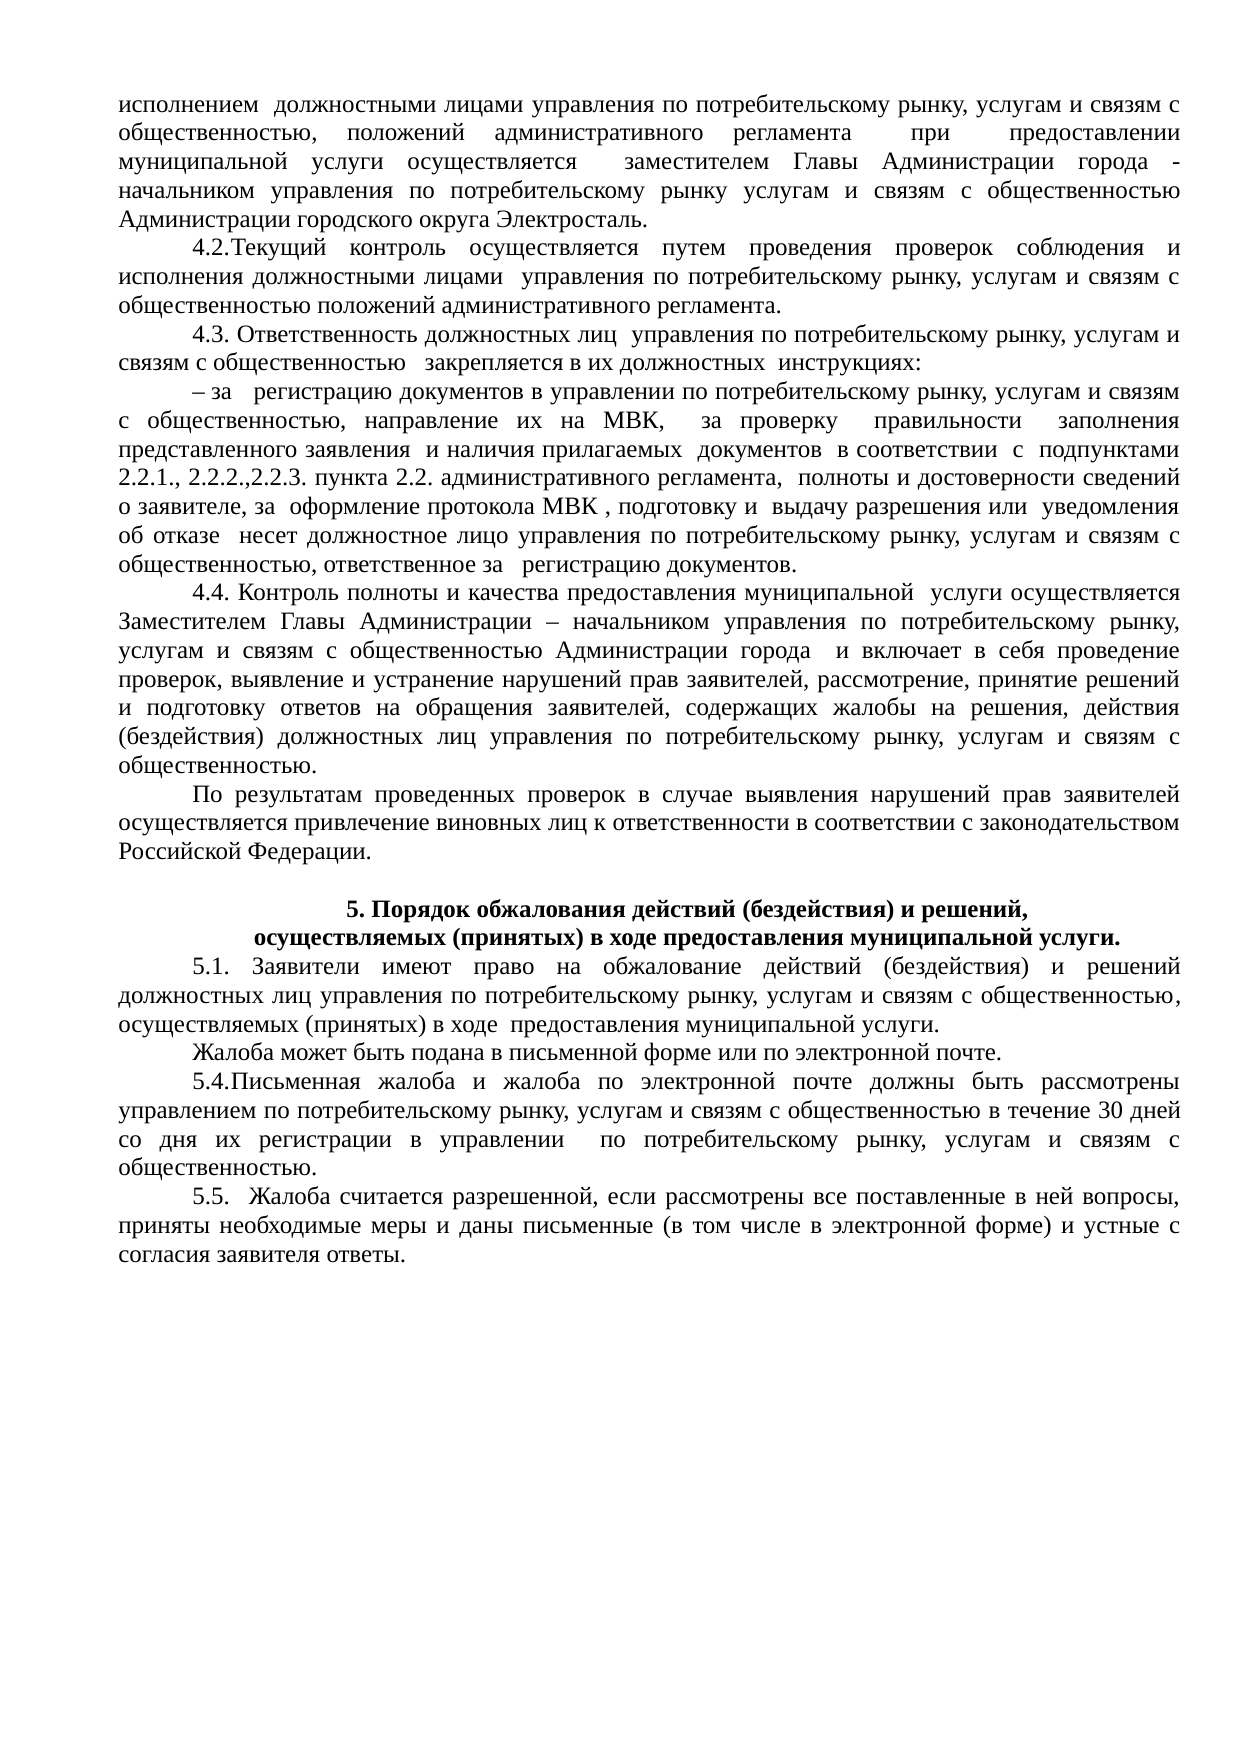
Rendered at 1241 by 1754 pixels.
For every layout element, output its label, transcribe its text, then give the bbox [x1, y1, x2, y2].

list Письменная жалоба и жалоба по электронной почте должны быть рассмотрены управлением по потребительскому рынку, услугам и связям с общественностью в течение 30 дней со дня их регистрации в управлении по потребительскому рынку, услугам и связям с общественностью. [118, 1066, 1181, 1181]
text По результатам проведенных проверок в случае выявления нарушений прав заявителей осуществляется привлечение виновных лиц к ответственности в соответствии с законодательством Российской Федерации. [118, 779, 1181, 865]
text 4.3. Ответственность должностных лиц управления по потребительскому рынку, услугам и связям с общественностью закрепляется в их должностных инструкциях: [118, 319, 1181, 376]
text осуществляемых (принятых) в ходе предоставления муниципальной услуги. [118, 922, 1181, 951]
text 5.1. Заявители имеют право на обжалование действий (бездействия) и решений должностных лиц управления по потребительскому рынку, услугам и связям с общественностью, осуществляемых (принятых) в ходе предоставления муниципальной услуги. [118, 951, 1181, 1037]
list Текущий контроль осуществляется путем проведения проверок соблюдения и исполнения должностными лицами управления по потребительскому рынку, услугам и связям с общественностью положений административного регламента. [118, 232, 1181, 319]
text 4.4. Контроль полноты и качества предоставления муниципальной услуги осуществляется Заместителем Главы Администрации – начальником управления по потребительскому рынку, услугам и связям с общественностью Администрации города и включает в себя проведение проверок, выявление и устранение нарушений прав заявителей, рассмотрение, принятие решений и подготовку ответов на обращения заявителей, содержащих жалобы на решения, действия (бездействия) должностных лиц управления по потребительскому рынку, услугам и связям с общественностью. [118, 577, 1181, 779]
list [118, 89, 1181, 232]
list Жалоба считается разрешенной, если рассмотрены все поставленные в ней вопросы, приняты необходимые меры и даны письменные (в том числе в электронной форме) и устные с согласия заявителя ответы. [118, 1181, 1181, 1267]
text Жалоба может быть подана в письменной форме или по электронной почте. [118, 1037, 1181, 1066]
text – за регистрацию документов в управлении по потребительскому рынку, услугам и связям с общественностью, направление их на МВК, за проверку правильности заполнения представленного заявления и наличия прилагаемых документов в соответствии с подпунктами 2.2.1., 2.2.2.,2.2.3. пункта 2.2. административного регламента, полноты и достоверности сведений о заявителе, за оформление протокола МВК , подготовку и выдачу разрешения или уведомления об отказе несет должностное лицо управления по потребительскому рынку, услугам и связям с общественностью, ответственное за регистрацию документов. [118, 376, 1181, 577]
text 5. Порядок обжалования действий (бездействия) и решений, [118, 894, 1181, 922]
